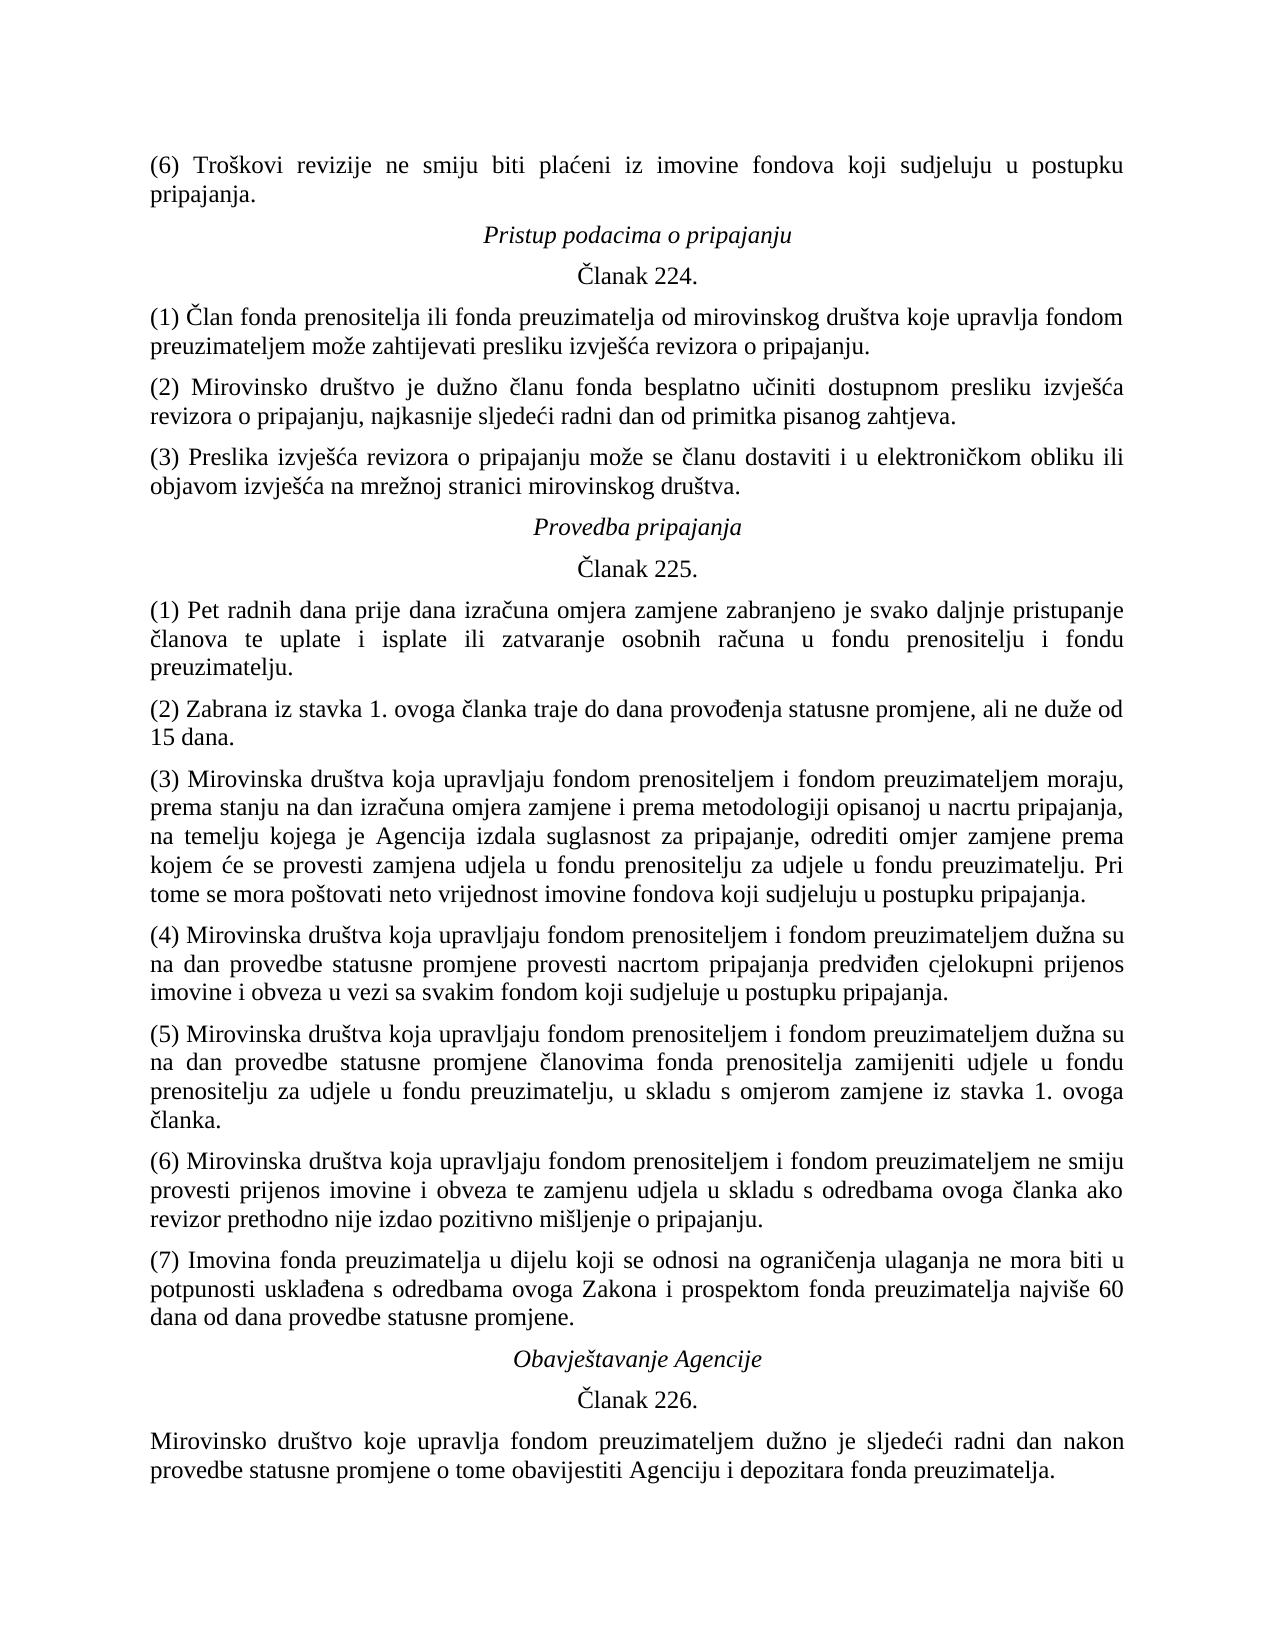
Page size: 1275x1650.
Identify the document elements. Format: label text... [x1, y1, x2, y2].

text Članak 225. [150, 554, 1125, 582]
text Obavještavanje Agencije [150, 1344, 1125, 1372]
text (7) Imovina fonda preuzimatelja u dijelu koji se odnosi na ograničenja ulaganja ne mora biti u potpunosti usklađena s odredbama ovoga Zakona i prospektom fonda preuzimatelja najviše 60 dana od dana provedbe statusne promjene. [150, 1245, 1125, 1331]
text (1) Pet radnih dana prije dana izračuna omjera zamjene zabranjeno je svako daljnje pristupanje članova te uplate i isplate ili zatvaranje osobnih računa u fondu prenositelju i fondu preuzimatelju. [150, 595, 1125, 681]
text (6) Mirovinska društva koja upravljaju fondom prenositeljem i fondom preuzimateljem ne smiju provesti prijenos imovine i obveza te zamjenu udjela u skladu s odredbama ovoga članka ako revizor prethodno nije izdao pozitivno mišljenje o pripajanju. [150, 1146, 1125, 1232]
text Pristup podacima o pripajanju [150, 220, 1125, 249]
text (3) Mirovinska društva koja upravljaju fondom prenositeljem i fondom preuzimateljem moraju, prema stanju na dan izračuna omjera zamjene i prema metodologiji opisanoj u nacrtu pripajanja, na temelju kojega je Agencija izdala suglasnost za pripajanje, odrediti omjer zamjene prema kojem će se provesti zamjena udjela u fondu prenositelju za udjele u fondu preuzimatelju. Pri tome se mora poštovati neto vrijednost imovine fondova koji sudjeluju u postupku pripajanja. [150, 764, 1125, 907]
text (2) Mirovinsko društvo je dužno članu fonda besplatno učiniti dostupnom presliku izvješća revizora o pripajanju, najkasnije sljedeći radni dan od primitka pisanog zahtjeva. [150, 372, 1125, 430]
text Provedba pripajanja [150, 512, 1125, 541]
text (5) Mirovinska društva koja upravljaju fondom prenositeljem i fondom preuzimateljem dužna su na dan provedbe statusne promjene članovima fonda prenositelja zamijeniti udjele u fondu prenositelju za udjele u fondu preuzimatelju, u skladu s omjerom zamjene iz stavka 1. ovoga članka. [150, 1019, 1125, 1134]
text (4) Mirovinska društva koja upravljaju fondom prenositeljem i fondom preuzimateljem dužna su na dan provedbe statusne promjene provesti nacrtom pripajanja predviđen cjelokupni prijenos imovine i obveza u vezi sa svakim fondom koji sudjeluje u postupku pripajanja. [150, 920, 1125, 1006]
text (3) Preslika izvješća revizora o pripajanju može se članu dostaviti i u elektroničkom obliku ili objavom izvješća na mrežnoj stranici mirovinskog društva. [150, 442, 1125, 500]
text (1) Član fonda prenositelja ili fonda preuzimatelja od mirovinskog društva koje upravlja fondom preuzimateljem može zahtijevati presliku izvješća revizora o pripajanju. [150, 302, 1125, 360]
text Članak 226. [150, 1385, 1125, 1414]
text Mirovinsko društvo koje upravlja fondom preuzimateljem dužno je sljedeći radni dan nakon provedbe statusne promjene o tome obavijestiti Agenciju i depozitara fonda preuzimatelja. [150, 1426, 1125, 1484]
text (6) Troškovi revizije ne smiju biti plaćeni iz imovine fondova koji sudjeluju u postupku pripajanja. [150, 150, 1125, 207]
text Članak 224. [150, 261, 1125, 290]
text (2) Zabrana iz stavka 1. ovoga članka traje do dana provođenja statusne promjene, ali ne duže od 15 dana. [150, 694, 1125, 751]
